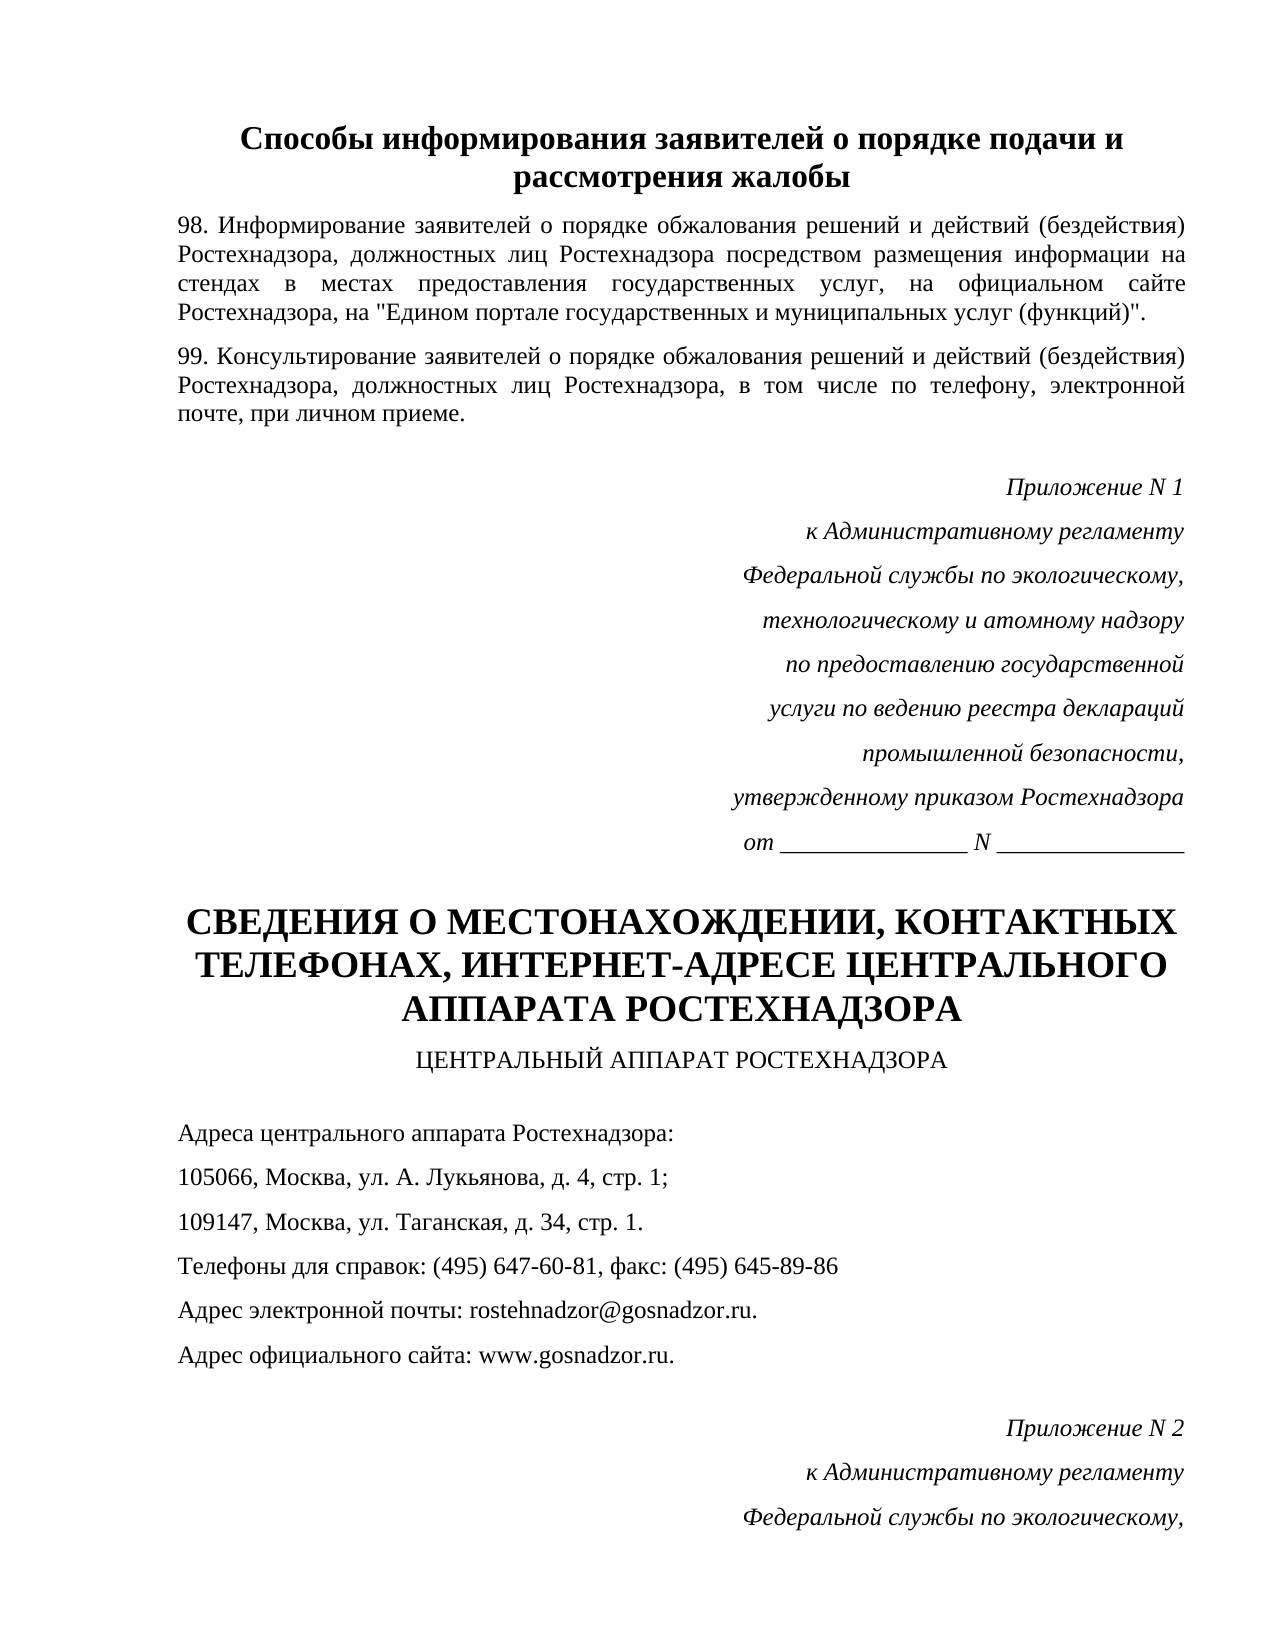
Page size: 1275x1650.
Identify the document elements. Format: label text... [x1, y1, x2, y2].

text Федеральной службы по экологическому, [177, 1502, 1186, 1530]
text 98. Информирование заявителей о порядке обжалования решений и действий (бездействия) Ростехнадзора, должностных лиц Ростехнадзора посредством размещения информации на стендах в местах предоставления государственных услуг, на официальном сайте Ростехнадзора, на "Едином портале государственных и муниципальных услуг (функций)". [177, 210, 1186, 325]
text утвержденному приказом Ростехнадзора [177, 782, 1186, 811]
text 105066, Москва, ул. А. Лукьянова, д. 4, стр. 1; [177, 1162, 1186, 1191]
text услуги по ведению реестра деклараций [177, 693, 1186, 722]
text по предоставлению государственной [177, 649, 1186, 678]
text Адрес электронной почты: rostehnadzor@gosnadzor.ru. [177, 1295, 1186, 1324]
text СВЕДЕНИЯ О МЕСТОНАХОЖДЕНИИ, КОНТАКТНЫХ ТЕЛЕФОНАХ, ИНТЕРНЕТ-АДРЕСЕ ЦЕНТРАЛЬНОГО АППАРАТА РОСТЕХНАДЗОРА [177, 900, 1186, 1029]
text Телефоны для справок: (495) 647-60-81, факс: (495) 645-89-86 [177, 1251, 1186, 1280]
text Приложение N 1 [177, 472, 1186, 500]
text промышленной безопасности, [177, 738, 1186, 767]
text Адреса центрального аппарата Ростехнадзора: [177, 1118, 1186, 1147]
text технологическому и атомному надзору [177, 605, 1186, 633]
text Адрес официального сайта: www.gosnadzor.ru. [177, 1340, 1186, 1368]
text от _______________ N _______________ [177, 827, 1186, 855]
text 99. Консультирование заявителей о порядке обжалования решений и действий (бездействия) Ростехнадзора, должностных лиц Ростехнадзора, в том числе по телефону, электронной почте, при личном приеме. [177, 341, 1186, 427]
text к Административному регламенту [177, 516, 1186, 545]
text Способы информирования заявителей о порядке подачи и рассмотрения жалобы [177, 118, 1186, 195]
text к Административному регламенту [177, 1457, 1186, 1486]
text Приложение N 2 [177, 1413, 1186, 1442]
text Федеральной службы по экологическому, [177, 560, 1186, 589]
text ЦЕНТРАЛЬНЫЙ АППАРАТ РОСТЕХНАДЗОРА [177, 1045, 1186, 1073]
text 109147, Москва, ул. Таганская, д. 34, стр. 1. [177, 1207, 1186, 1235]
